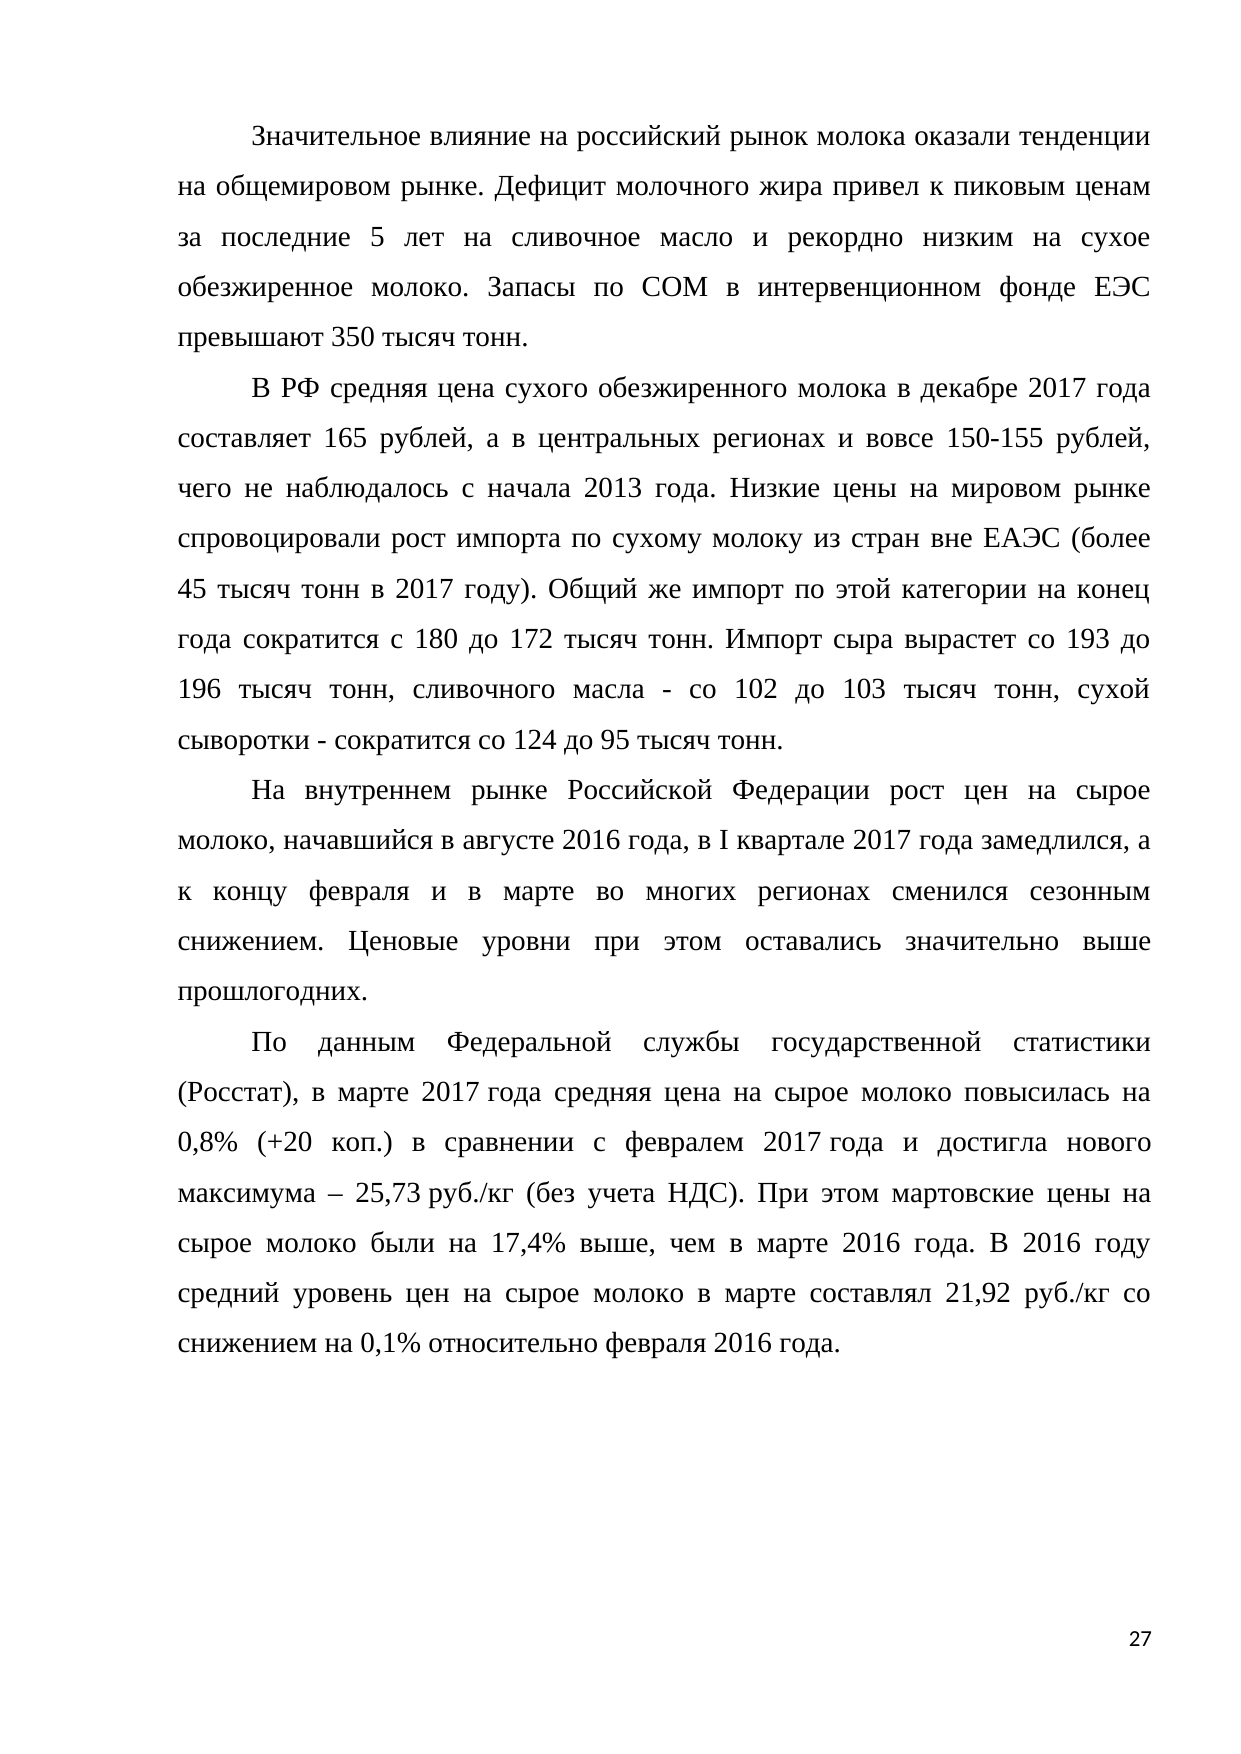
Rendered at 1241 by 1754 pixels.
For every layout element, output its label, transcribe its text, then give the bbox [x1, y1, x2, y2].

text На внутреннем рынке Российской Федерации рост цен на сырое молоко, начавшийся в августе 2016 года, в I квартале 2017 года замедлился, а к концу февраля и в марте во многих регионах сменился сезонным снижением. Ценовые уровни при этом оставались значительно выше прошлогодних. [177, 772, 1152, 1007]
text В РФ средняя цена сухого обезжиренного молока в декабре 2017 года составляет 165 рублей, а в центральных регионах и вовсе 150-155 рублей, чего не наблюдалось с начала 2013 года. Низкие цены на мировом рынке спровоцировали рост импорта по сухому молоку из стран вне ЕАЭС (более 45 тысяч тонн в 2017 году). Общий же импорт по этой категории на конец года сократится с 180 до 172 тысяч тонн. Импорт сыра вырастет со 193 до 196 тысяч тонн, сливочного масла - со 102 до 103 тысяч тонн, сухой сыворотки - сократится со 124 до 95 тысяч тонн. [177, 370, 1152, 755]
text Значительное влияние на российский рынок молока оказали тенденции на общемировом рынке. Дефицит молочного жира привел к пиковым ценам за последние 5 лет на сливочное масло и рекордно низким на сухое обезжиренное молоко. Запасы по СОМ в интервенционном фонде ЕЭС превышают 350 тысяч тонн. [177, 118, 1152, 353]
text По данным Федеральной службы государственной статистики (Росстат), в марте 2017 года средняя цена на сырое молоко повысилась на 0,8% (+20 коп.) в сравнении с февралем 2017 года и достигла нового максимума – 25,73 руб./кг (без учета НДС). При этом мартовские цены на сырое молоко были на 17,4% выше, чем в марте 2016 года. В 2016 году средний уровень цен на сырое молоко в марте составлял 21,92 руб./кг со снижением на 0,1% относительно февраля 2016 года. [177, 1024, 1152, 1359]
